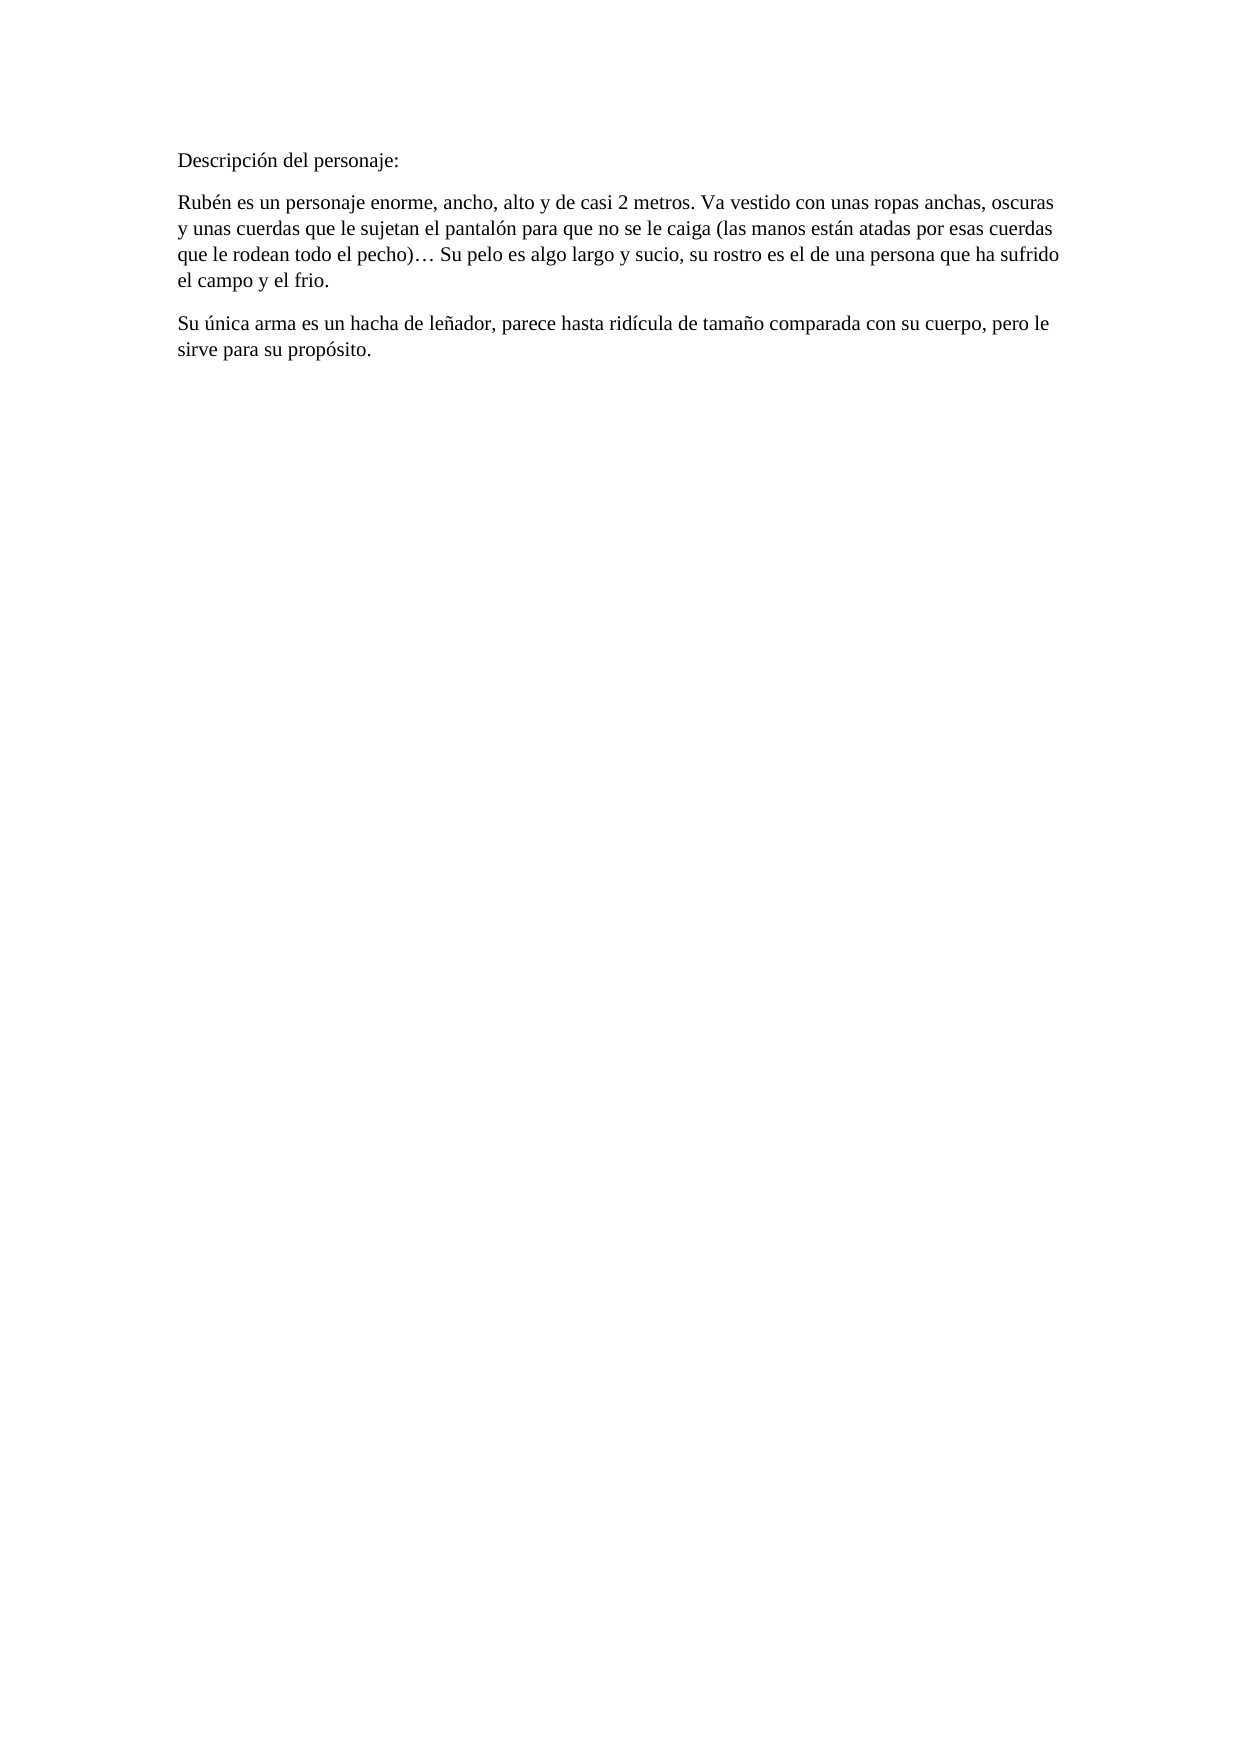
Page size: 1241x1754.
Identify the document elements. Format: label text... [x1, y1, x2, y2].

text Descripción del personaje: [177, 148, 1063, 172]
text Su única arma es un hacha de leñador, parece hasta ridícula de tamaño comparada con su cuerpo, pero le sirve para su propósito. [177, 311, 1063, 361]
text Rubén es un personaje enorme, ancho, alto y de casi 2 metros. Va vestido con unas ropas anchas, oscuras y unas cuerdas que le sujetan el pantalón para que no se le caiga (las manos están atadas por esas cuerdas que le rodean todo el pecho)… Su pelo es algo largo y sucio, su rostro es el de una persona que ha sufrido el campo y el frio. [177, 190, 1063, 292]
